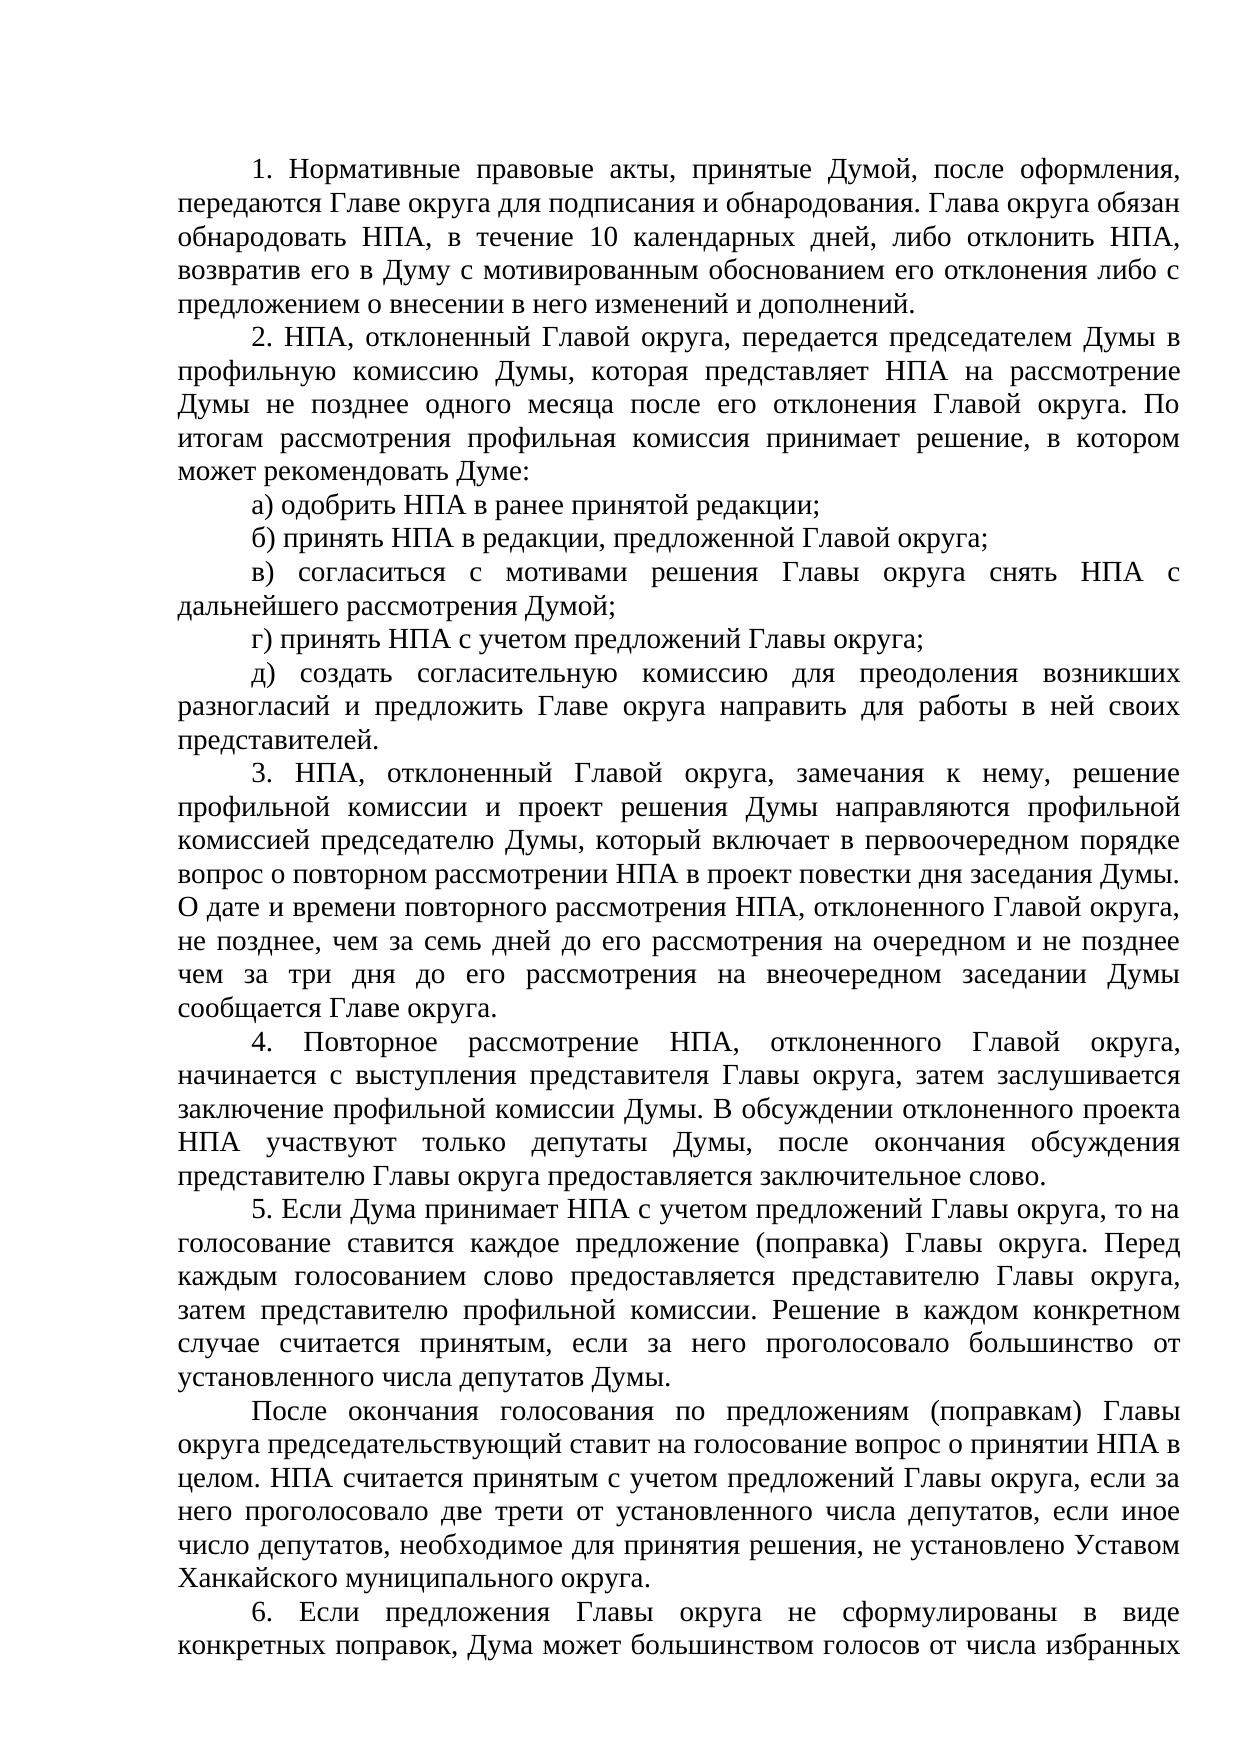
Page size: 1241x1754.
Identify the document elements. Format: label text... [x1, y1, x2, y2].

text 1. Нормативные правовые акты, принятые Думой, после оформления, передаются Главе округа для подписания и обнародования. Глава округа обязан обнародовать НПА, в течение 10 календарных дней, либо отклонить НПА, возвратив его в Думу с мотивированным обоснованием его отклонения либо с предложением о внесении в него изменений и дополнений. [177, 152, 1181, 319]
text в) согласиться с мотивами решения Главы округа снять НПА с дальнейшего рассмотрения Думой; [177, 554, 1181, 621]
text 5. Если Дума принимает НПА с учетом предложений Главы округа, то на голосование ставится каждое предложение (поправка) Главы округа. Перед каждым голосованием слово предоставляется представителю Главы округа, затем представителю профильной комиссии. Решение в каждом конкретном случае считается принятым, если за него проголосовало большинство от установленного числа депутатов Думы. [177, 1191, 1181, 1393]
text г) принять НПА с учетом предложений Главы округа; [177, 621, 1181, 655]
text 3. НПА, отклоненный Главой округа, замечания к нему, решение профильной комиссии и проект решения Думы направляются профильной комиссией председателю Думы, который включает в первоочередном порядке вопрос о повторном рассмотрении НПА в проект повестки дня заседания Думы. О дате и времени повторного рассмотрения НПА, отклоненного Главой округа, не позднее, чем за семь дней до его рассмотрения на очередном и не позднее чем за три дня до его рассмотрения на внеочередном заседании Думы сообщается Главе округа. [177, 755, 1181, 1024]
text 4. Повторное рассмотрение НПА, отклоненного Главой округа, начинается с выступления представителя Главы округа, затем заслушивается заключение профильной комиссии Думы. В обсуждении отклоненного проекта НПА участвуют только депутаты Думы, после окончания обсуждения представителю Главы округа предоставляется заключительное слово. [177, 1024, 1181, 1191]
text а) одобрить НПА в ранее принятой редакции; [177, 487, 1181, 521]
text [177, 1594, 1181, 1661]
text После окончания голосования по предложениям (поправкам) Главы округа председательствующий ставит на голосование вопрос о принятии НПА в целом. НПА считается принятым с учетом предложений Главы округа, если за него проголосовало две трети от установленного числа депутатов, если иное число депутатов, необходимое для принятия решения, не установлено Уставом Ханкайского муниципального округа. [177, 1393, 1181, 1594]
text д) создать согласительную комиссию для преодоления возникших разногласий и предложить Главе округа направить для работы в ней своих представителей. [177, 655, 1181, 755]
text 2. НПА, отклоненный Главой округа, передается председателем Думы в профильную комиссию Думы, которая представляет НПА на рассмотрение Думы не позднее одного месяца после его отклонения Главой округа. По итогам рассмотрения профильная комиссия принимает решение, в котором может рекомендовать Думе: [177, 319, 1181, 487]
text б) принять НПА в редакции, предложенной Главой округа; [177, 521, 1181, 554]
